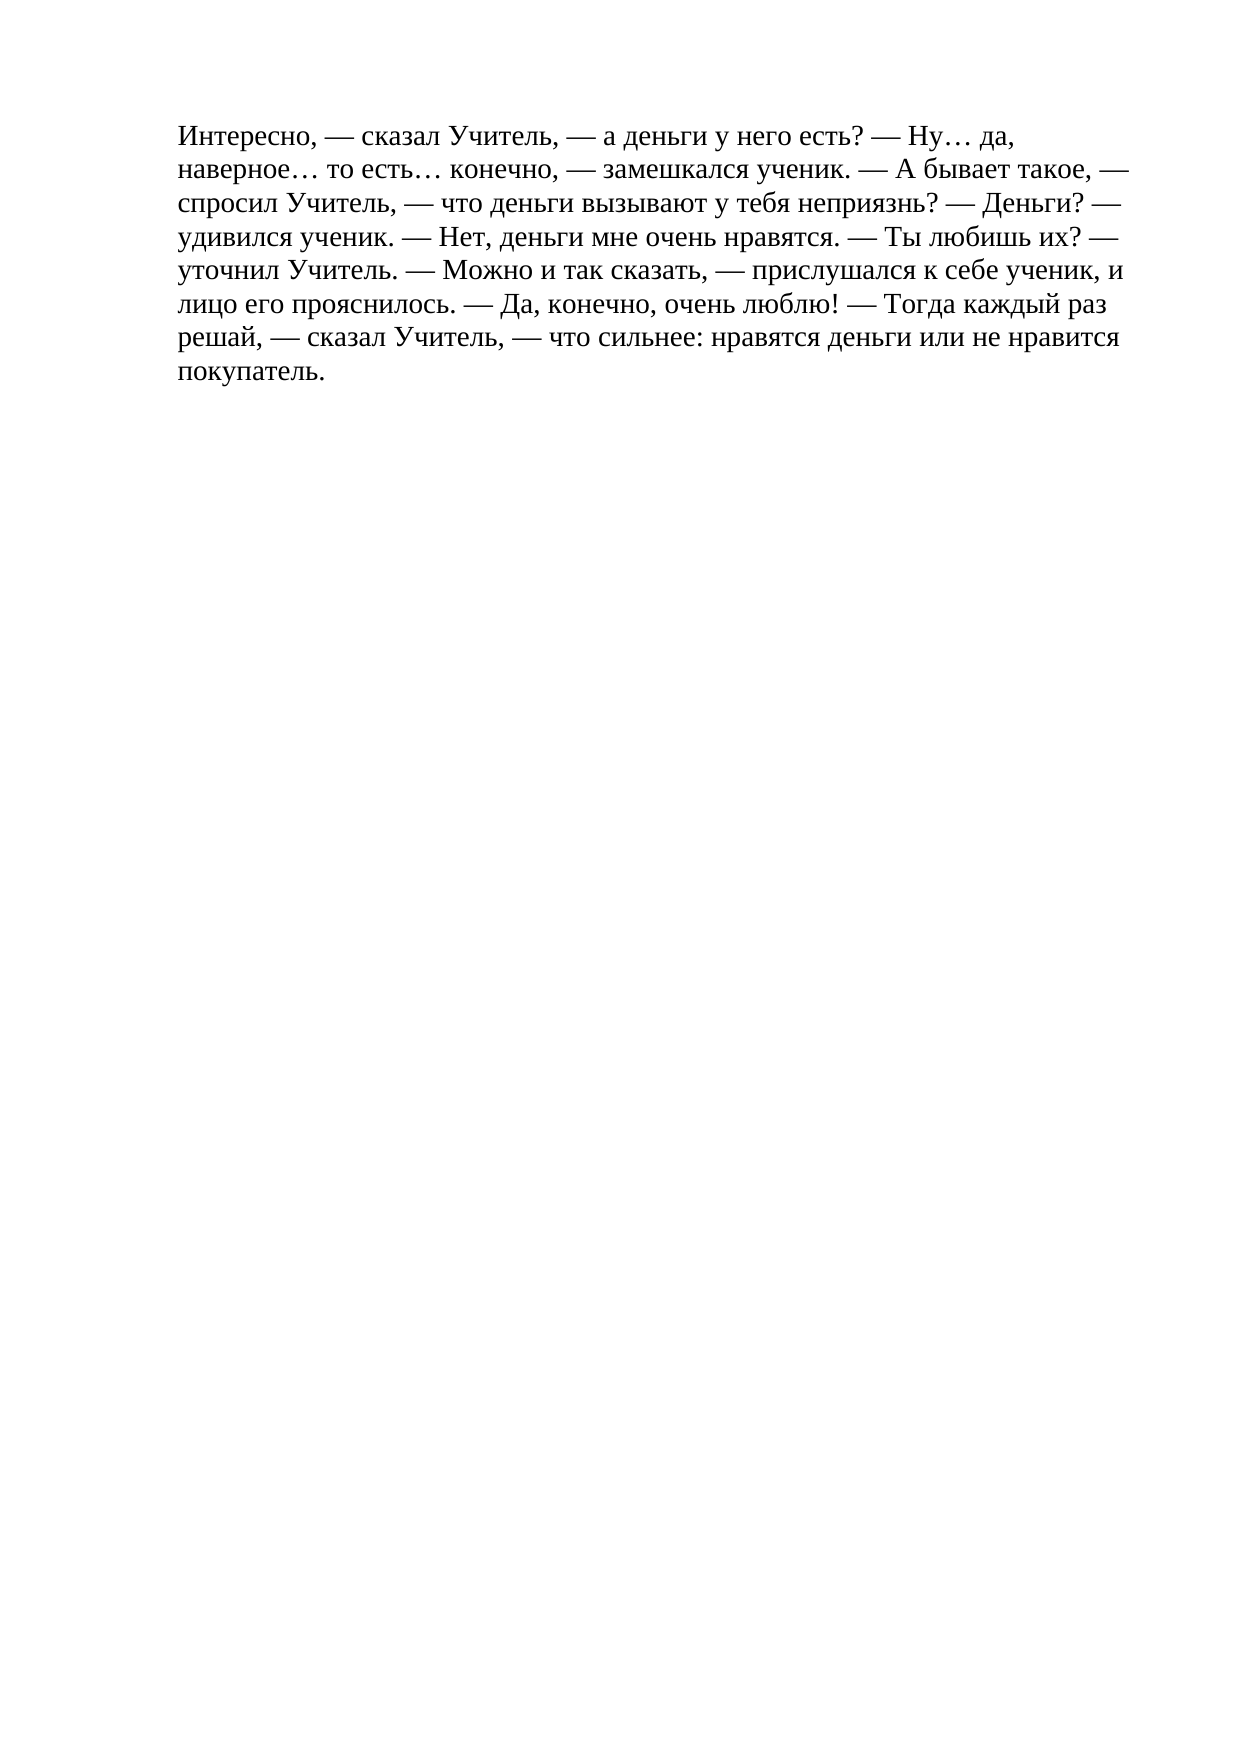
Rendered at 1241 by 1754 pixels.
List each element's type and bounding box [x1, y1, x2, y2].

text [177, 118, 1152, 386]
